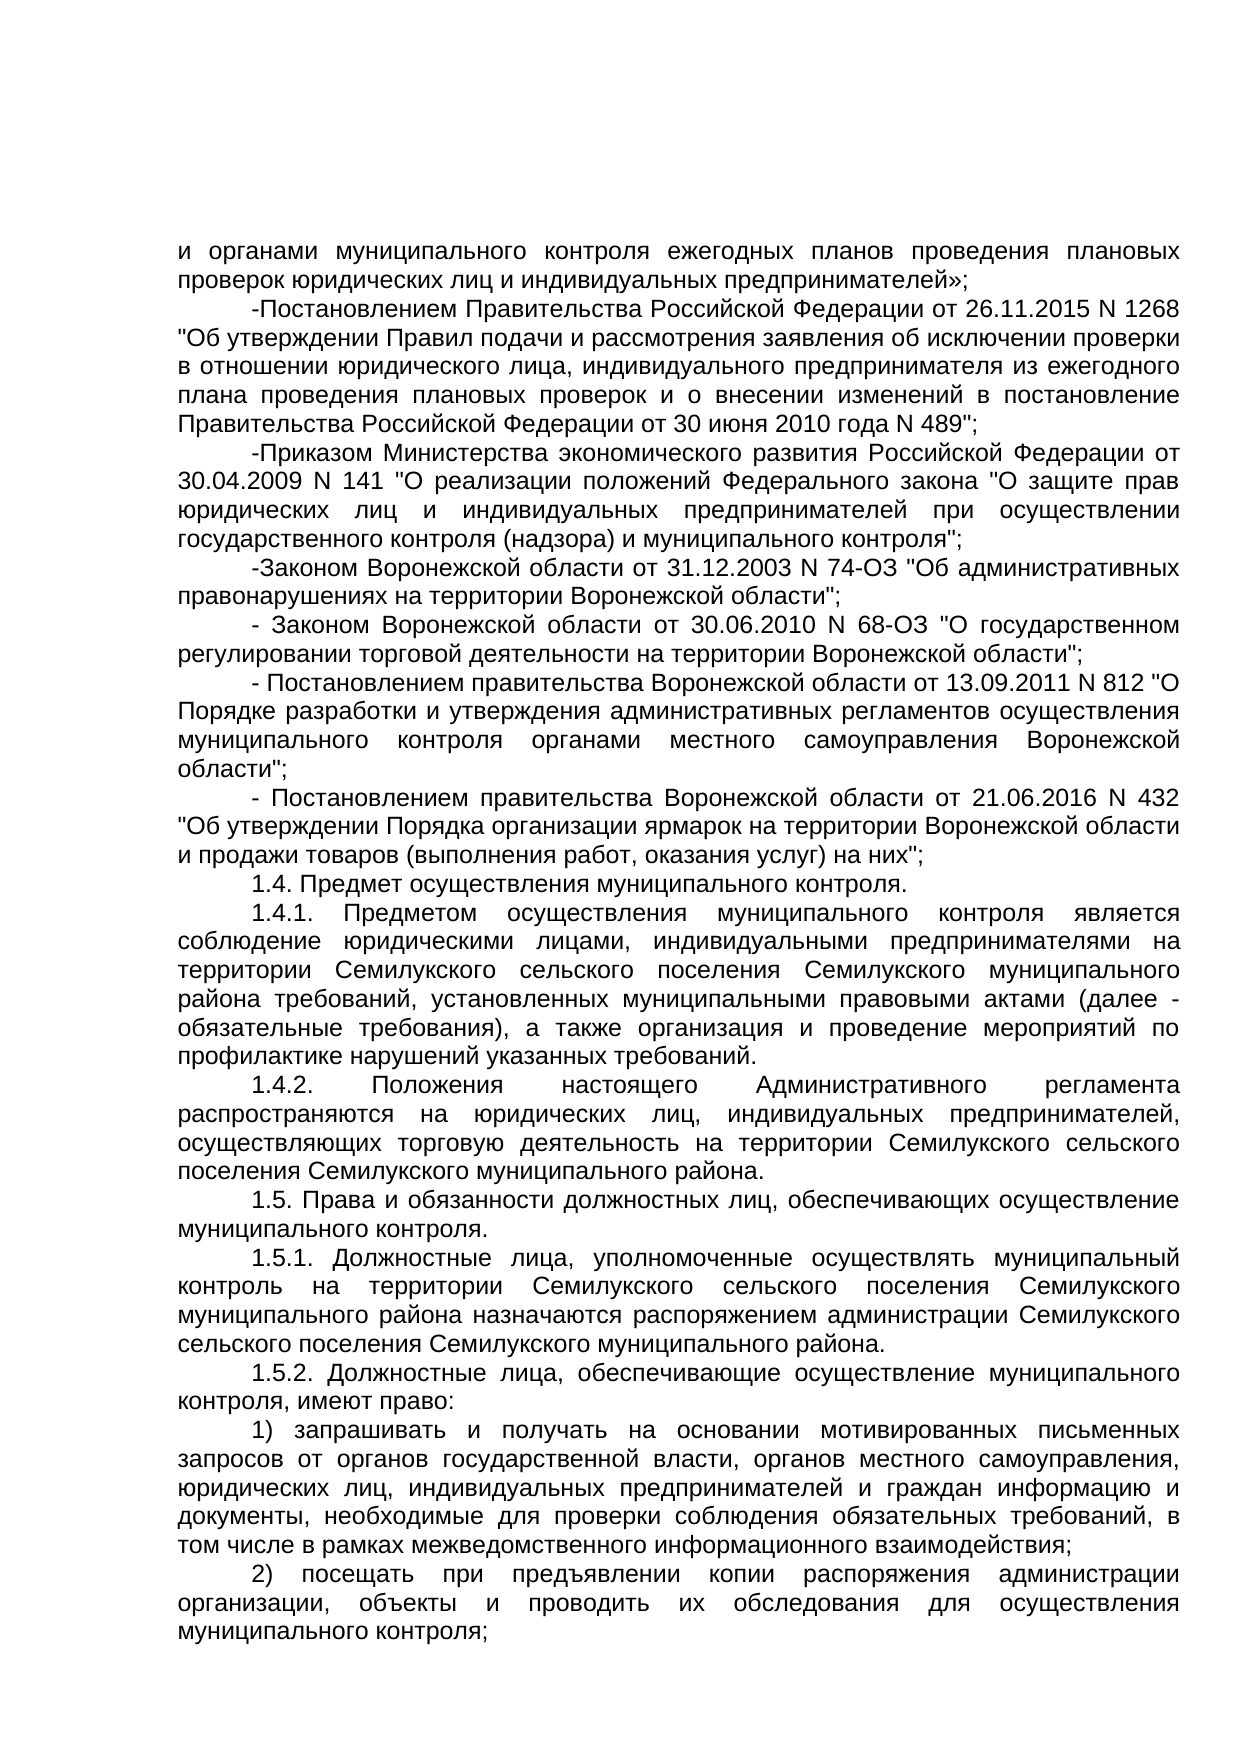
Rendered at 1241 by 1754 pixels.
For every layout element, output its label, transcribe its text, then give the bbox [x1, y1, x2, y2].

text - Постановлением правительства Воронежской области от 13.09.2011 N 812 "О Порядке разработки и утверждения административных регламентов осуществления муниципального контроля органами местного самоуправления Воронежской области"; [177, 667, 1181, 782]
text 1.4.1. Предметом осуществления муниципального контроля является соблюдение юридическими лицами, индивидуальными предпринимателями на территории Семилукского сельского поселения Семилукского муниципального района требований, установленных муниципальными правовыми актами (далее - обязательные требования), а также организация и проведение мероприятий по профилактике нарушений указанных требований. [177, 897, 1181, 1070]
text - Постановлением правительства Воронежской области от 21.06.2016 N 432 "Об утверждении Порядка организации ярмарок на территории Воронежской области и продажи товаров (выполнения работ, оказания услуг) на них"; [177, 782, 1181, 869]
text 1.4.2. Положения настоящего Административного регламента распространяются на юридических лиц, индивидуальных предпринимателей, осуществляющих торговую деятельность на территории Семилукского сельского поселения Семилукского муниципального района. [177, 1070, 1181, 1185]
text 2) посещать при предъявлении копии распоряжения администрации организации, объекты и проводить их обследования для осуществления муниципального контроля; [177, 1559, 1181, 1645]
text 1.5.1. Должностные лица, уполномоченные осуществлять муниципальный контроль на территории Семилукского сельского поселения Семилукского муниципального района назначаются распоряжением администрации Семилукского сельского поселения Семилукского муниципального района. [177, 1242, 1181, 1357]
text 1) запрашивать и получать на основании мотивированных письменных запросов от органов государственной власти, органов местного самоуправления, юридических лиц, индивидуальных предпринимателей и граждан информацию и документы, необходимые для проверки соблюдения обязательных требований, в том числе в рамках межведомственного информационного взаимодействия; [177, 1415, 1181, 1559]
text -Законом Воронежской области от 31.12.2003 N 74-ОЗ "Об административных правонарушениях на территории Воронежской области"; [177, 552, 1181, 610]
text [177, 236, 1181, 294]
text -Приказом Министерства экономического развития Российской Федерации от 30.04.2009 N 141 "О реализации положений Федерального закона "О защите прав юридических лиц и индивидуальных предпринимателей при осуществлении государственного контроля (надзора) и муниципального контроля"; [177, 437, 1181, 552]
text - Законом Воронежской области от 30.06.2010 N 68-ОЗ "О государственном регулировании торговой деятельности на территории Воронежской области"; [177, 610, 1181, 667]
text 1.5. Права и обязанности должностных лиц, обеспечивающих осуществление муниципального контроля. [177, 1185, 1181, 1242]
text 1.4. Предмет осуществления муниципального контроля. [177, 869, 1181, 897]
text 1.5.2. Должностные лица, обеспечивающие осуществление муниципального контроля, имеют право: [177, 1357, 1181, 1415]
text -Постановлением Правительства Российской Федерации от 26.11.2015 N 1268 "Об утверждении Правил подачи и рассмотрения заявления об исключении проверки в отношении юридического лица, индивидуального предпринимателя из ежегодного плана проведения плановых проверок и о внесении изменений в постановление Правительства Российской Федерации от 30 июня 2010 года N 489"; [177, 294, 1181, 437]
